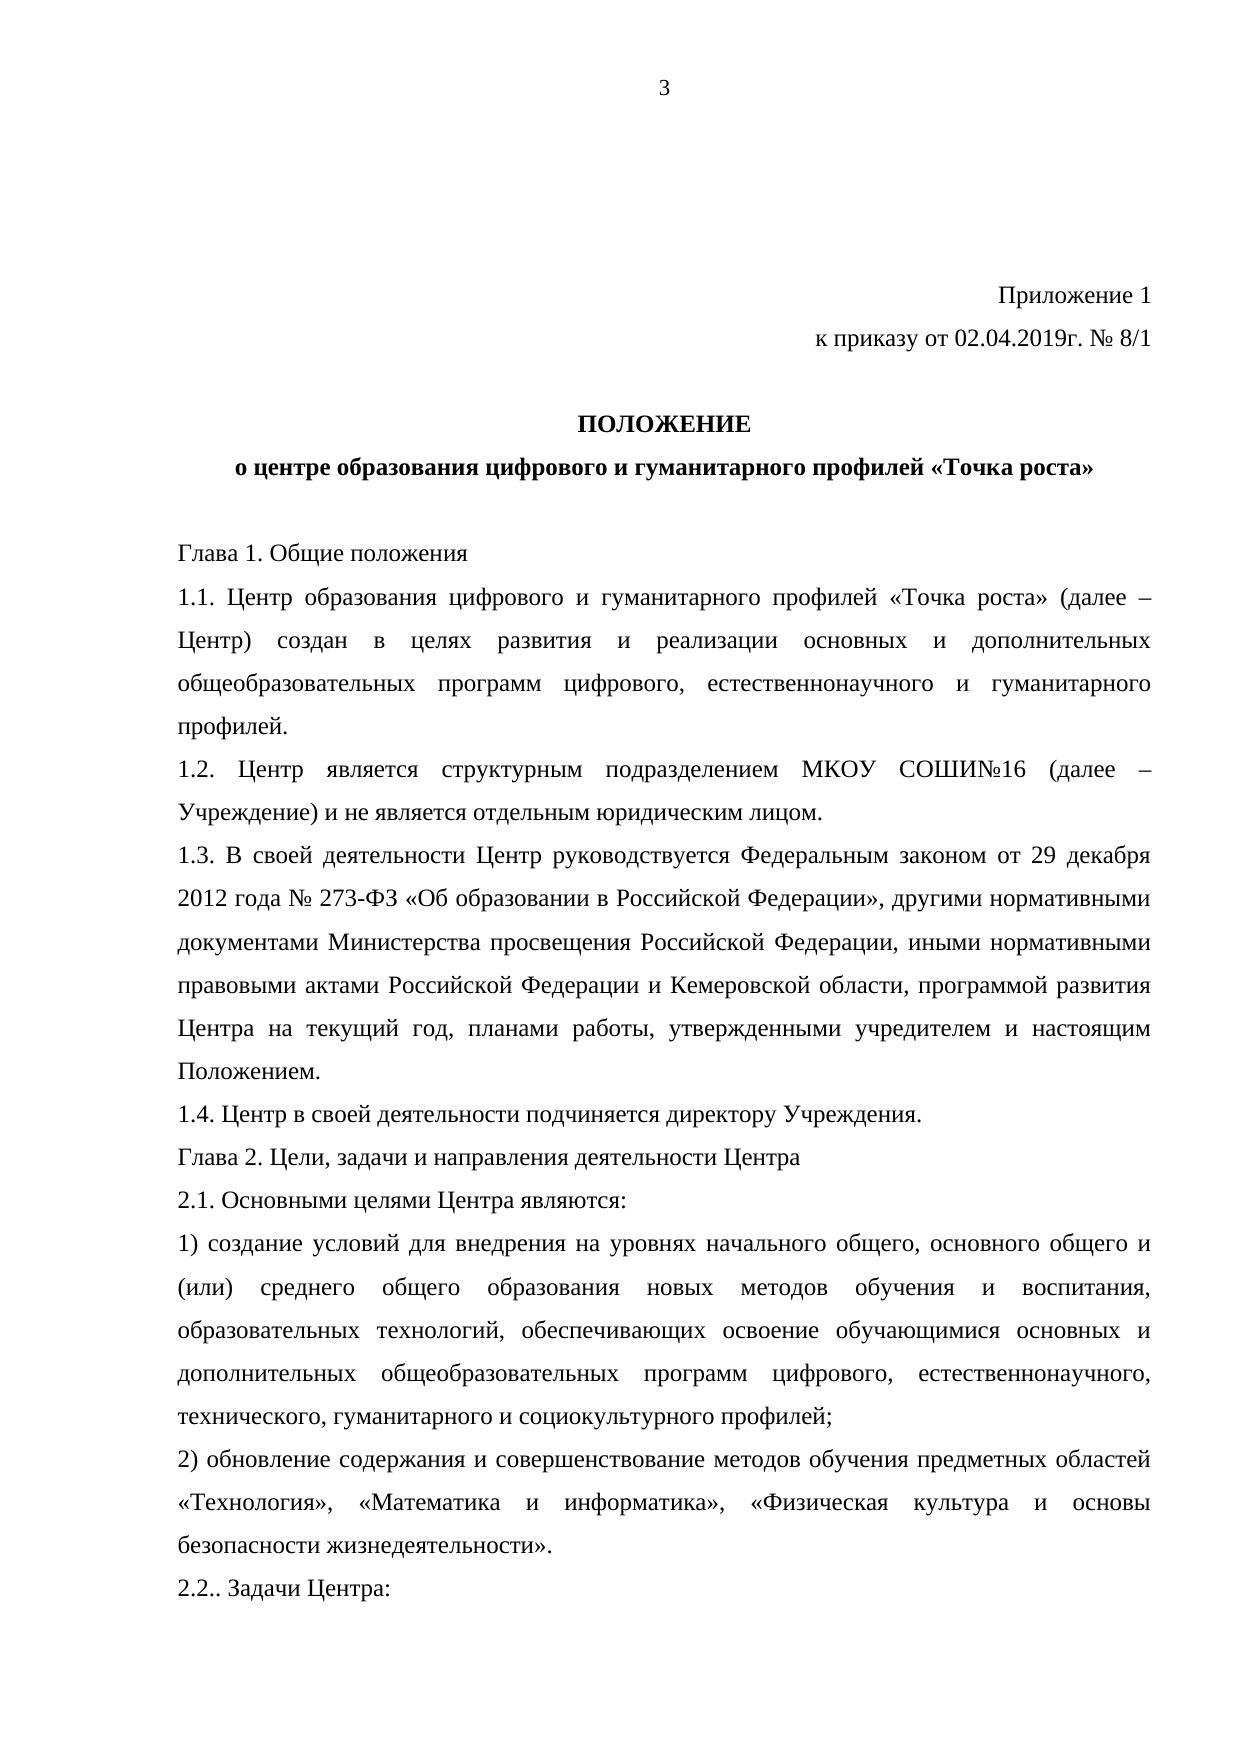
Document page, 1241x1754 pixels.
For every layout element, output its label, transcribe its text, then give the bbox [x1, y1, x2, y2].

text 2) обновление содержания и совершенствование методов обучения предметных областей «Технология», «Математика и информатика», «Физическая культура и основы безопасности жизнедеятельности». [177, 1444, 1152, 1559]
text 1.1. Центр образования цифрового и гуманитарного профилей «Точка роста» (далее – Центр) создан в целях развития и реализации основных и дополнительных общеобразовательных программ цифрового, естественнонаучного и гуманитарного профилей. [177, 582, 1152, 740]
text 2.2.. Задачи Центра: [177, 1573, 1152, 1602]
text 1.2. Центр является структурным подразделением МКОУ СОШИ№16 (далее – Учреждение) и не является отдельным юридическим лицом. [177, 754, 1152, 826]
text ПОЛОЖЕНИЕ [177, 409, 1152, 438]
text 1.3. В своей деятельности Центр руководствуется Федеральным законом от 29 декабря 2012 года № 273-ФЗ «Об образовании в Российской Федерации», другими нормативными документами Министерства просвещения Российской Федерации, иными нормативными правовыми актами Российской Федерации и Кемеровской области, программой развития Центра на текущий год, планами работы, утвержденными учредителем и настоящим Положением. [177, 840, 1152, 1085]
text к приказу от 02.04.2019г. № 8/1 [177, 323, 1152, 352]
text о центре образования цифрового и гуманитарного профилей «Точка роста» [177, 452, 1152, 481]
text 1.4. Центр в своей деятельности подчиняется директору Учреждения. [177, 1099, 1152, 1128]
text Глава 2. Цели, задачи и направления деятельности Центра [177, 1142, 1152, 1171]
text Глава 1. Общие положения [177, 538, 1152, 567]
text 1) создание условий для внедрения на уровнях начального общего, основного общего и (или) среднего общего образования новых методов обучения и воспитания, образовательных технологий, обеспечивающих освоение обучающимися основных и дополнительных общеобразовательных программ цифрового, естественнонаучного, технического, гуманитарного и социокультурного профилей; [177, 1228, 1152, 1430]
text 2.1. Основными целями Центра являются: [177, 1185, 1152, 1214]
text Приложение 1 [177, 280, 1152, 308]
